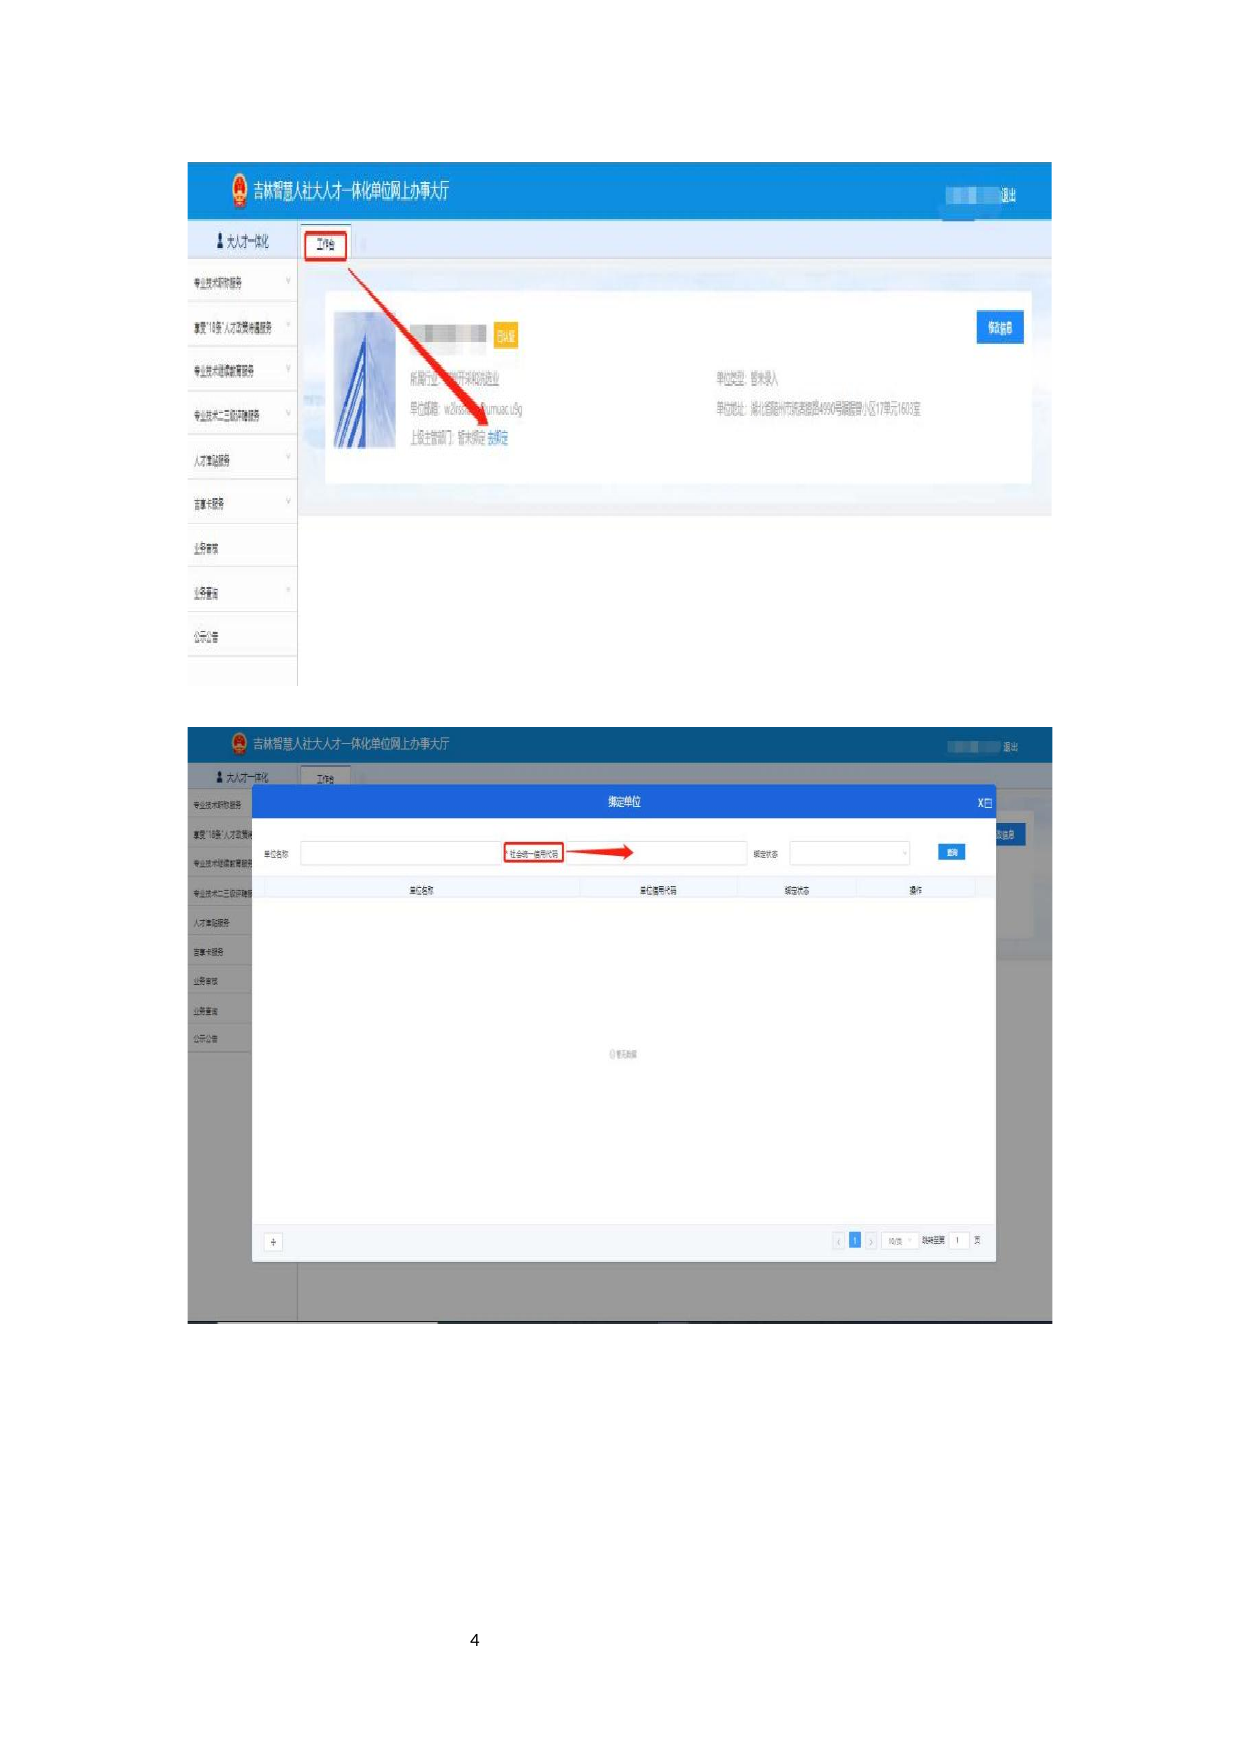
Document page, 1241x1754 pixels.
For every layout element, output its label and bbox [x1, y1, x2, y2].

picture [187, 727, 1053, 1324]
picture [187, 162, 1052, 686]
